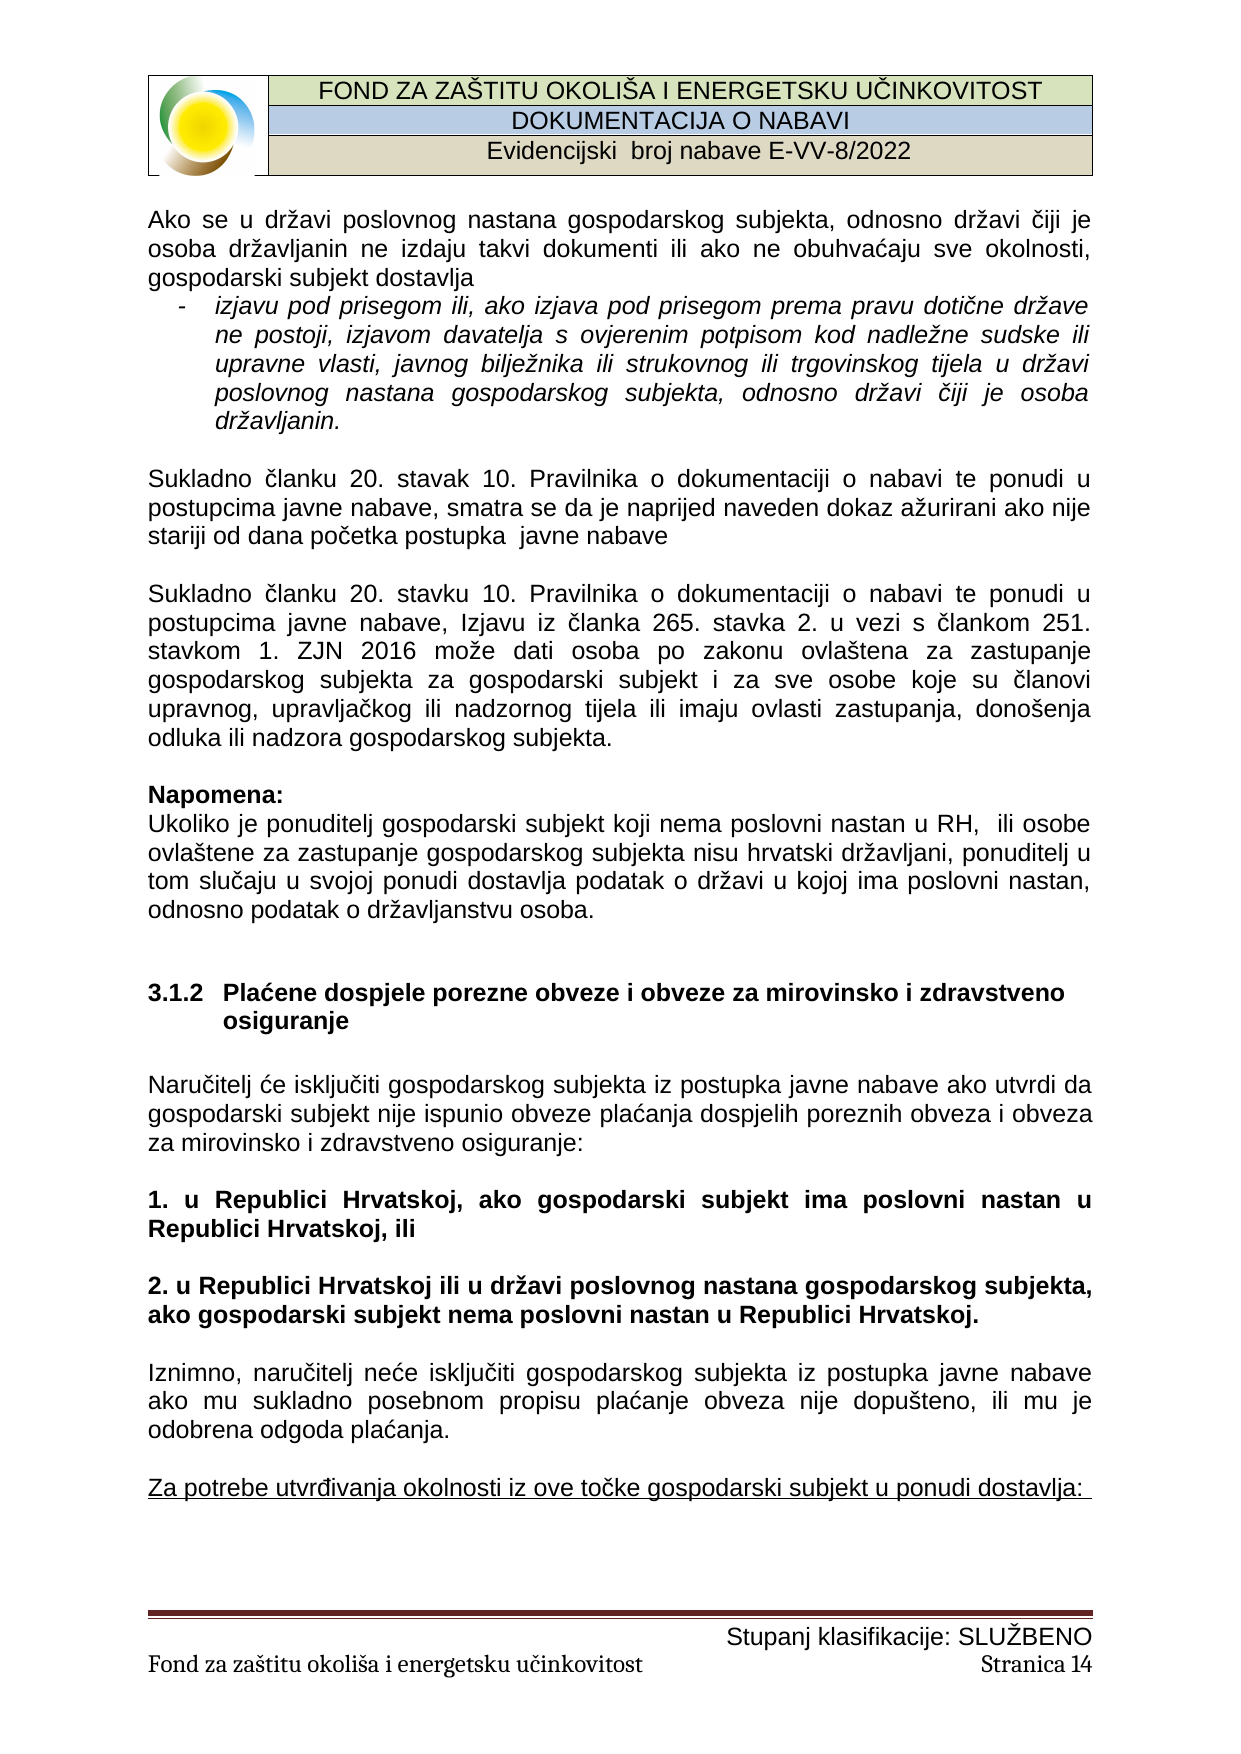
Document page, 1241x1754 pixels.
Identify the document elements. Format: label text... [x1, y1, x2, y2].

list izjavu pod prisegom ili, ako izjava pod prisegom prema pravu dotične države ne postoji, izjavom davatelja s ovjerenim potpisom kod nadležne sudske ili upravne vlasti, javnog bilježnika ili strukovnog ili trgovinskog tijela u državi poslovnog nastana gospodarskog subjekta, odnosno državi čiji je osoba državljanin. [177, 291, 1093, 435]
text Ako se u državi poslovnog nastana gospodarskog subjekta, odnosno državi čiji je osoba državljanin ne izdaju takvi dokumenti ili ako ne obuhvaćaju sve okolnosti, gospodarski subjekt dostavlja [148, 205, 1093, 291]
text 2. u Republici Hrvatskoj ili u državi poslovnog nastana gospodarskog subjekta, ako gospodarski subjekt nema poslovni nastan u Republici Hrvatskoj. [148, 1271, 1094, 1329]
text Za potrebe utvrđivanja okolnosti iz ove točke gospodarski subjekt u ponudi dostavlja: [148, 1472, 1094, 1501]
text Napomena: [148, 780, 1093, 809]
text Sukladno članku 20. stavku 10. Pravilnika o dokumentaciji o nabavi te ponudi u postupcima javne nabave, Izjavu iz članka 265. stavka 2. u vezi s člankom 251. stavkom 1. ZJN 2016 može dati osoba po zakonu ovlaštena za zastupanje gospodarskog subjekta za gospodarski subjekt i za sve osobe koje su članovi upravnog, upravljačkog ili nadzornog tijela ili imaju ovlasti zastupanja, donošenja odluka ili nadzora gospodarskog subjekta. [148, 579, 1093, 751]
text Iznimno, naručitelj neće isključiti gospodarskog subjekta iz postupka javne nabave ako mu sukladno posebnom propisu plaćanje obveza nije dopušteno, ili mu je odobrena odgoda plaćanja. [148, 1357, 1094, 1444]
subtitle Plaćene dospjele porezne obveze i obveze za mirovinsko i zdravstveno osiguranje [148, 977, 1093, 1035]
text 1. u Republici Hrvatskoj, ako gospodarski subjekt ima poslovni nastan u Republici Hrvatskoj, ili [148, 1185, 1094, 1242]
picture [159, 76, 255, 176]
text Sukladno članku 20. stavak 10. Pravilnika o dokumentaciji o nabavi te ponudi u postupcima javne nabave, smatra se da je naprijed naveden dokaz ažurirani ako nije stariji od dana početka postupka javne nabave [148, 464, 1093, 550]
text Naručitelj će isključiti gospodarskog subjekta iz postupka javne nabave ako utvrdi da gospodarski subjekt nije ispunio obveze plaćanja dospjelih poreznih obveza i obveza za mirovinsko i zdravstveno osiguranje: [148, 1070, 1094, 1156]
text Ukoliko je ponuditelj gospodarski subjekt koji nema poslovni nastan u RH, ili osobe ovlaštene za zastupanje gospodarskog subjekta nisu hrvatski državljani, ponuditelj u tom slučaju u svojoj ponudi dostavlja podatak o državi u kojoj ima poslovni nastan, odnosno podatak o državljanstvu osoba. [148, 809, 1093, 924]
